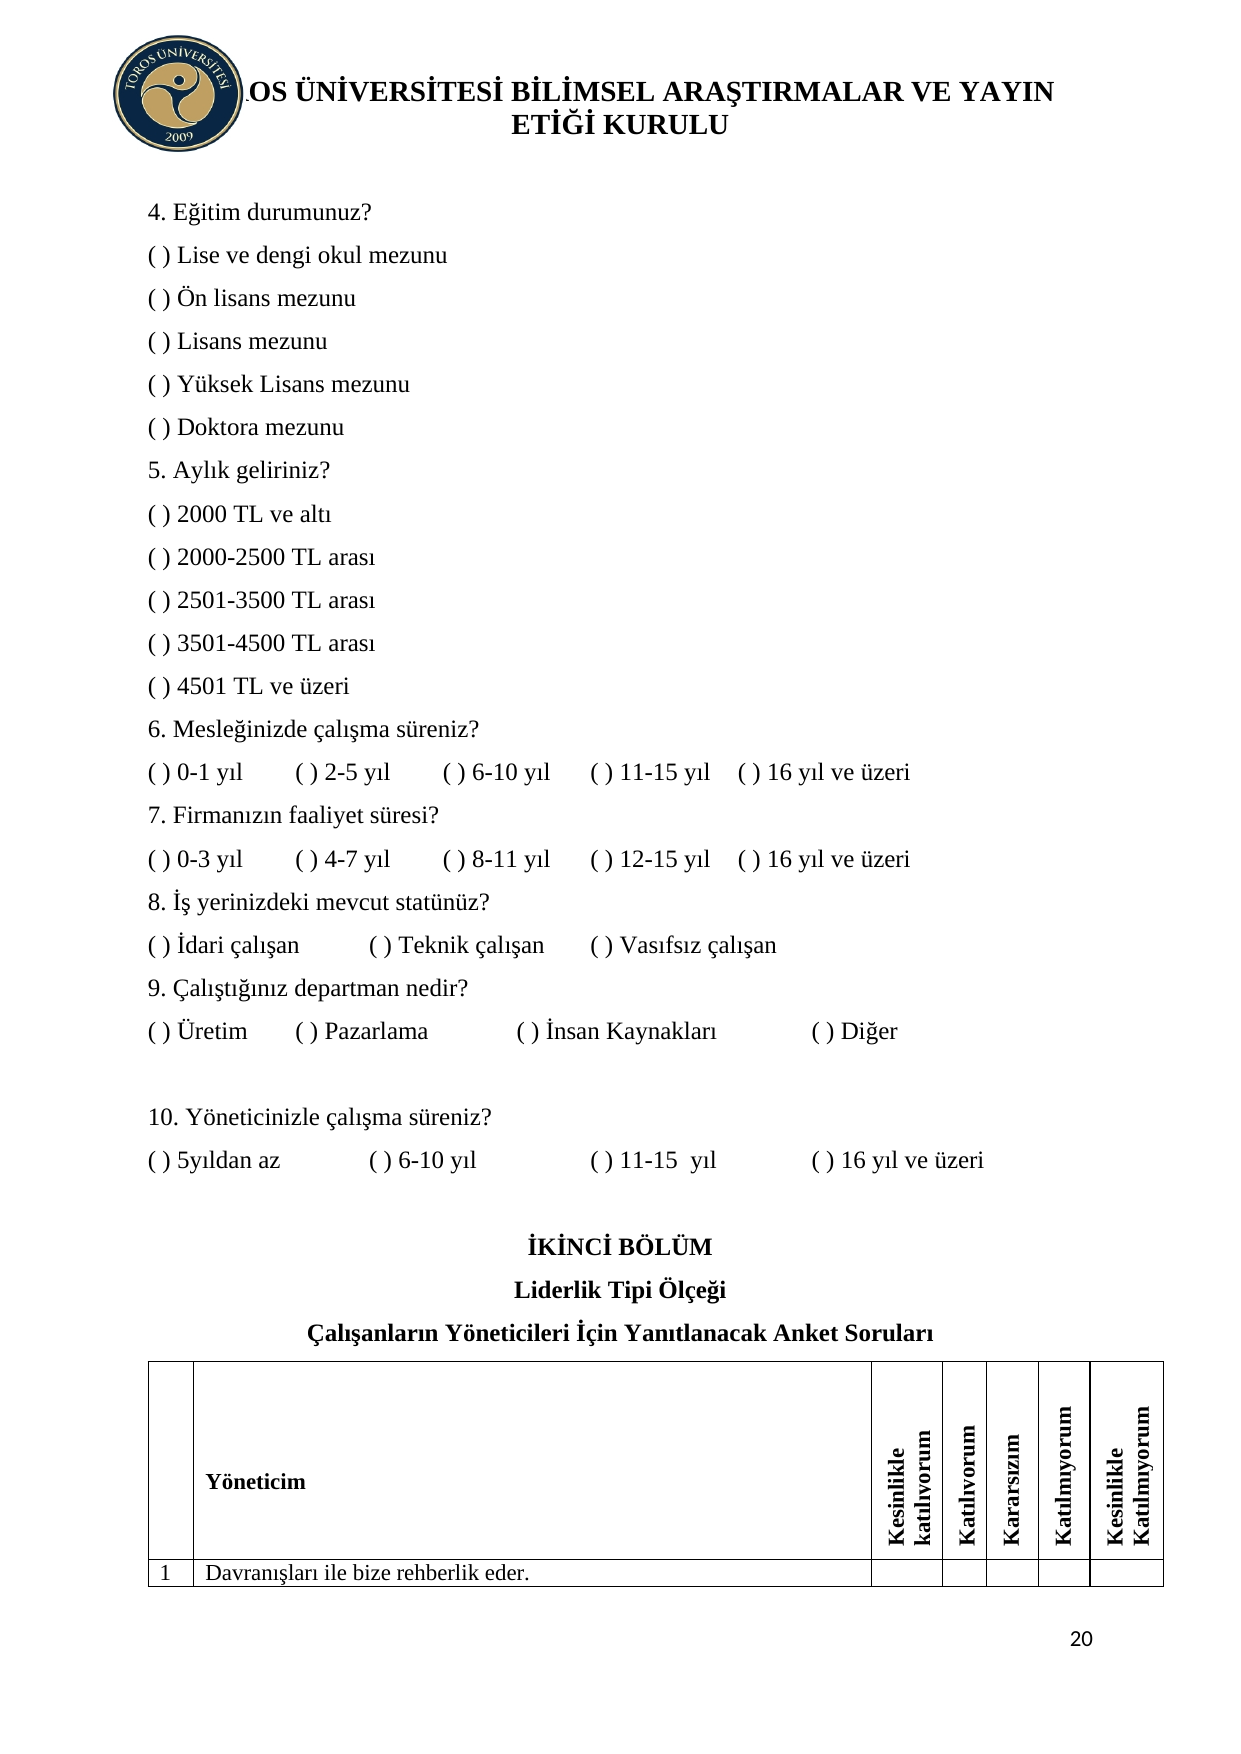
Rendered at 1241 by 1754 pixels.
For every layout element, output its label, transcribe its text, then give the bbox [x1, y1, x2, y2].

table_cell [1091, 1560, 1163, 1586]
text ( ) 5yıldan az ( ) 6-10 yıl ( ) 11-15 yıl ( ) 16 yıl ve üzeri [148, 1146, 1093, 1174]
text ( ) 2000 TL ve altı [148, 499, 1093, 527]
text ( ) Yüksek Lisans mezunu [148, 369, 1093, 398]
text Çalışanların Yöneticileri İçin Yanıtlanacak Anket Soruları [148, 1318, 1093, 1347]
table_cell Davranışları ile bize rehberlik eder. [194, 1560, 871, 1586]
text 4. Eğitim durumunuz? [148, 197, 1093, 226]
text ( ) Ön lisans mezunu [148, 283, 1093, 312]
table_header Katılmıyorum [1039, 1362, 1089, 1558]
table_header Yöneticim [194, 1362, 871, 1558]
table_header Kesinlikle katılıyorum [872, 1362, 942, 1558]
text 8. İş yerinizdeki mevcut statünüz? [148, 887, 1093, 916]
text ( ) 2000-2500 TL arası [148, 542, 1093, 571]
text ( ) 4501 TL ve üzeri [148, 671, 1093, 700]
text ( ) Doktora mezunu [148, 412, 1093, 441]
text 5. Aylık geliriniz? [148, 456, 1093, 484]
text İKİNCİ BÖLÜM [148, 1232, 1093, 1261]
text ( ) İdari çalışan ( ) Teknik çalışan ( ) Vasıfsız çalışan [148, 930, 1093, 959]
table_cell [1039, 1560, 1089, 1586]
table_cell [943, 1560, 986, 1586]
text ( ) 0-3 yıl ( ) 4-7 yıl ( ) 8-11 yıl ( ) 12-15 yıl ( ) 16 yıl ve üzeri [148, 844, 1093, 872]
table_cell [872, 1560, 942, 1586]
text ( ) Lise ve dengi okul mezunu [148, 240, 1093, 269]
picture [105, 30, 246, 155]
table_header [149, 1362, 193, 1558]
table_header Katılıyorum [943, 1362, 986, 1558]
text 9. Çalıştığınız departman nedir? [148, 973, 1093, 1002]
text 6. Mesleğinizde çalışma süreniz? [148, 714, 1093, 743]
text 7. Firmanızın faaliyet süresi? [148, 801, 1093, 829]
text 10. Yöneticinizle çalışma süreniz? [148, 1102, 1093, 1131]
text ( ) 3501-4500 TL arası [148, 628, 1093, 657]
text ( ) Lisans mezunu [148, 326, 1093, 355]
text ( ) 2501-3500 TL arası [148, 585, 1093, 614]
table_cell 1 [149, 1560, 193, 1586]
text Liderlik Tipi Ölçeği [148, 1275, 1093, 1304]
table_cell [987, 1560, 1038, 1586]
text ( ) 0-1 yıl ( ) 2-5 yıl ( ) 6-10 yıl ( ) 11-15 yıl ( ) 16 yıl ve üzeri [148, 757, 1093, 786]
table_header Kesinlikle Katılmıyorum [1091, 1362, 1163, 1558]
table_header Kararsızım [987, 1362, 1038, 1558]
text ( ) Üretim ( ) Pazarlama ( ) İnsan Kaynakları ( ) Diğer [148, 1016, 1093, 1045]
